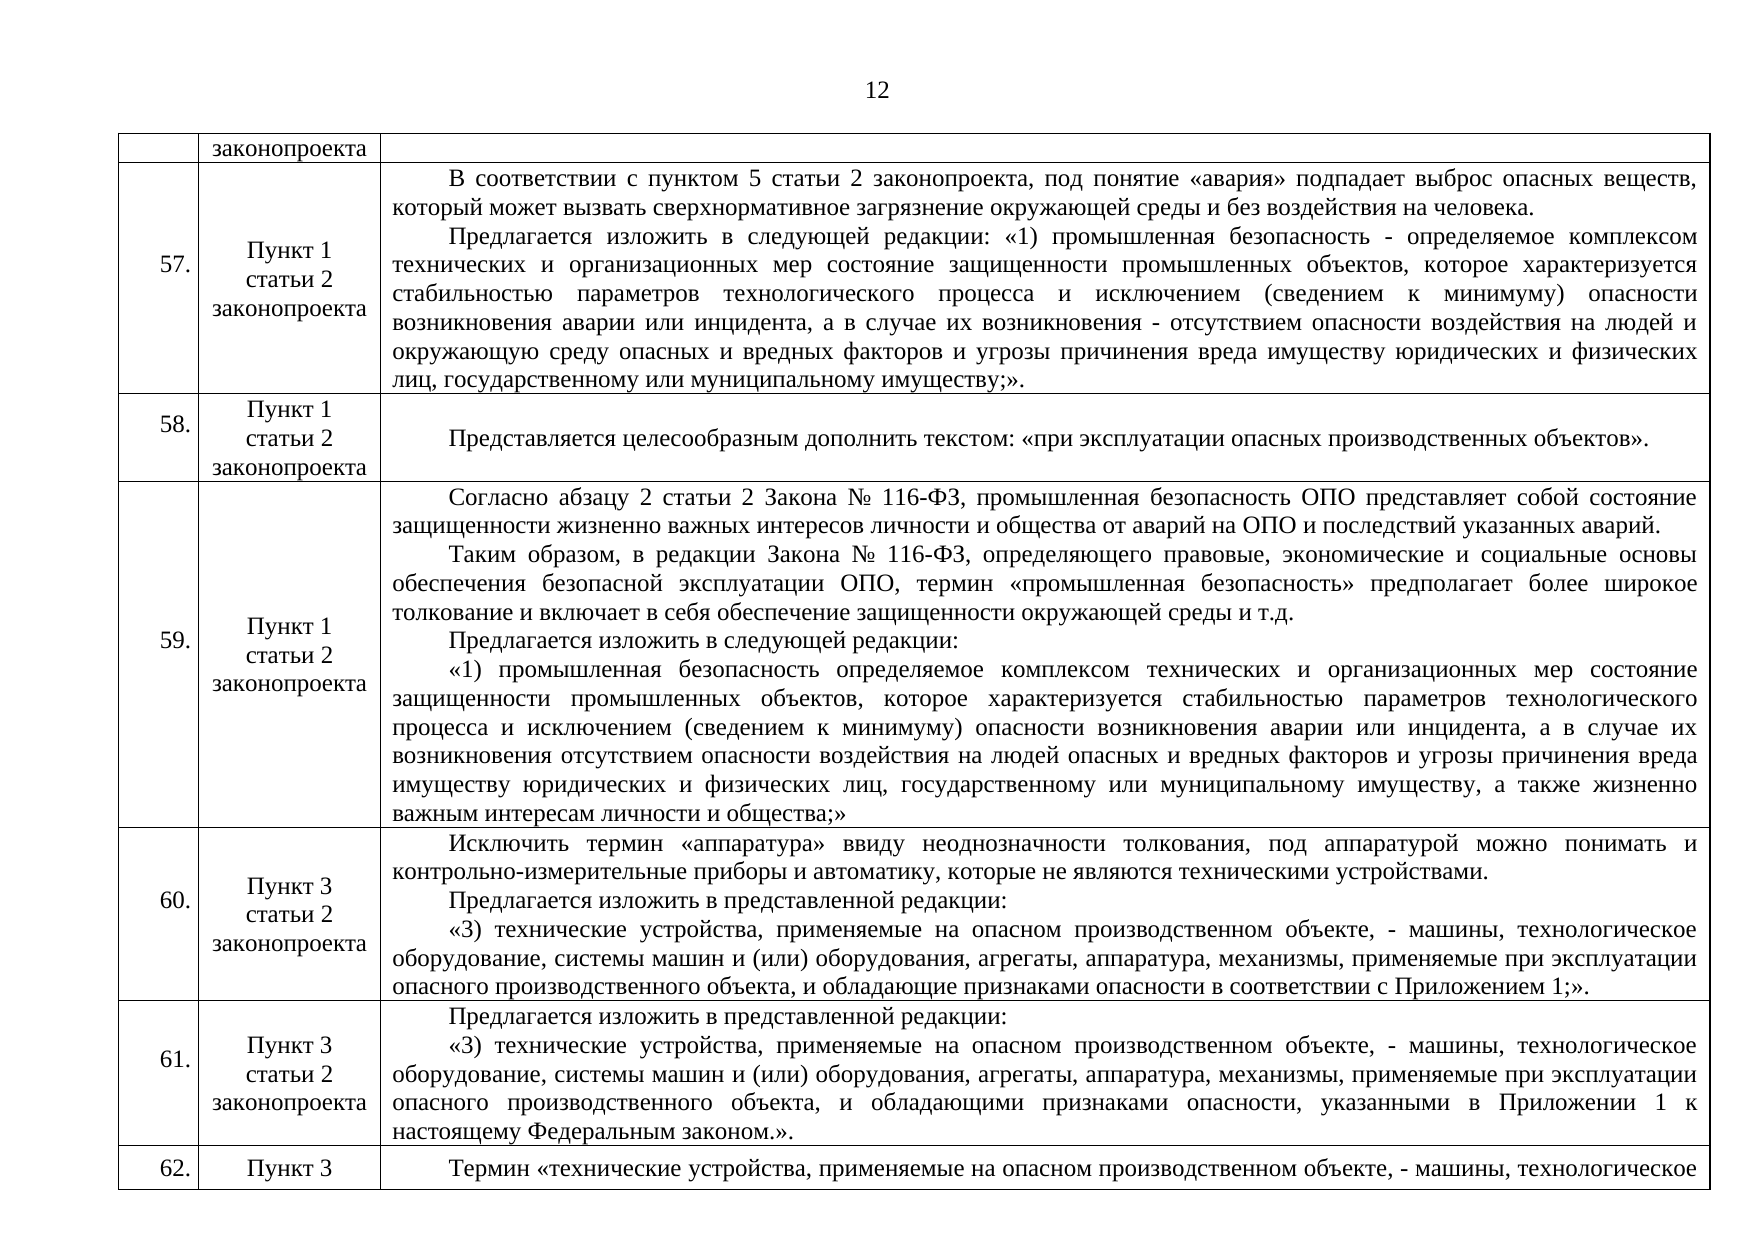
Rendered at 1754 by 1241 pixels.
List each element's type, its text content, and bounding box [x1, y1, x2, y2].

table_cell [119, 163, 198, 393]
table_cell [199, 1001, 380, 1145]
table_cell [119, 1146, 198, 1189]
table_cell Согласно абзацу 2 статьи 2 Закона № 116-ФЗ, промышленная безопасность ОПО представляет собой состояние защищенности жизненно важных интересов личности и общества от аварий на ОПО и последствий указанных аварий. Таким образом, в редакции Закона № 116-ФЗ, определяющего правовые, экономические и социальные основы обеспечения безопасной эксплуатации ОПО, термин «промышленная безопасность» предполагает более широкое толкование и включает в себя обеспечение защищенности окружающей среды и т.д. Предлагается изложить в следующей редакции: «1) промышленная безопасность определяемое комплексом технических и организационных мер состояние защищенности промышленных объектов, которое характеризуется стабильностью параметров технологического процесса и исключением (сведением к минимуму) опасности возникновения аварии или инцидента, а в случае их возникновения отсутствием опасности воздействия на людей опасных и вредных факторов и угрозы причинения вреда имуществу юридических и физических лиц, государственному или муниципальному имуществу, а также жизненно важным интересам личности и общества;» [381, 482, 1709, 827]
table_cell Представляется целесообразным дополнить текстом: «при эксплуатации опасных производственных объектов». [381, 394, 1709, 481]
table_cell [119, 828, 198, 1000]
table_cell [119, 482, 198, 827]
table_cell [119, 134, 198, 162]
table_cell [381, 134, 1709, 162]
table_cell Исключить термин «аппаратура» ввиду неоднозначности толкования, под аппаратурой можно понимать и контрольно-измерительные приборы и автоматику, которые не являются техническими устройствами. Предлагается изложить в представленной редакции: «3) технические устройства, применяемые на опасном производственном объекте, - машины, технологическое оборудование, системы машин и (или) оборудования, агрегаты, аппаратура, механизмы, применяемые при эксплуатации опасного производственного объекта, и обладающие признаками опасности в соответствии с Приложением 1;». [381, 828, 1709, 1000]
table_cell В соответствии с пунктом 5 статьи 2 законопроекта, под понятие «авария» подпадает выброс опасных веществ, который может вызвать сверхнормативное загрязнение окружающей среды и без воздействия на человека. Предлагается изложить в следующей редакции: «1) промышленная безопасность - определяемое комплексом технических и организационных мер состояние защищенности промышленных объектов, которое характеризуется стабильностью параметров технологического процесса и исключением (сведением к минимуму) опасности возникновения аварии или инцидента, а в случае их возникновения - отсутствием опасности воздействия на людей и окружающую среду опасных и вредных факторов и угрозы причинения вреда имуществу юридических и физических лиц, государственному или муниципальному имуществу;». [381, 163, 1709, 393]
table_cell [119, 394, 198, 481]
table_cell [119, 1001, 198, 1145]
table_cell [199, 134, 380, 162]
table_cell Пункт 1 статьи 2 законопроекта [199, 394, 380, 481]
table_cell Пункт 3 статьи 2 законопроекта [199, 828, 380, 1000]
table_cell Пункт 1 статьи 2 законопроекта [199, 163, 380, 393]
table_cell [199, 1146, 380, 1189]
table_cell Пункт 1 статьи 2 законопроекта [199, 482, 380, 827]
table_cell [381, 1146, 1709, 1189]
table_cell Предлагается изложить в представленной редакции: «3) технические устройства, применяемые на опасном производственном объекте, - машины, технологическое оборудование, системы машин и (или) оборудования, агрегаты, аппаратура, механизмы, применяемые при эксплуатации опасного производственного объекта, и обладающими признаками опасности, указанными в Приложении 1 к настоящему Федеральным законом.». [381, 1001, 1709, 1145]
